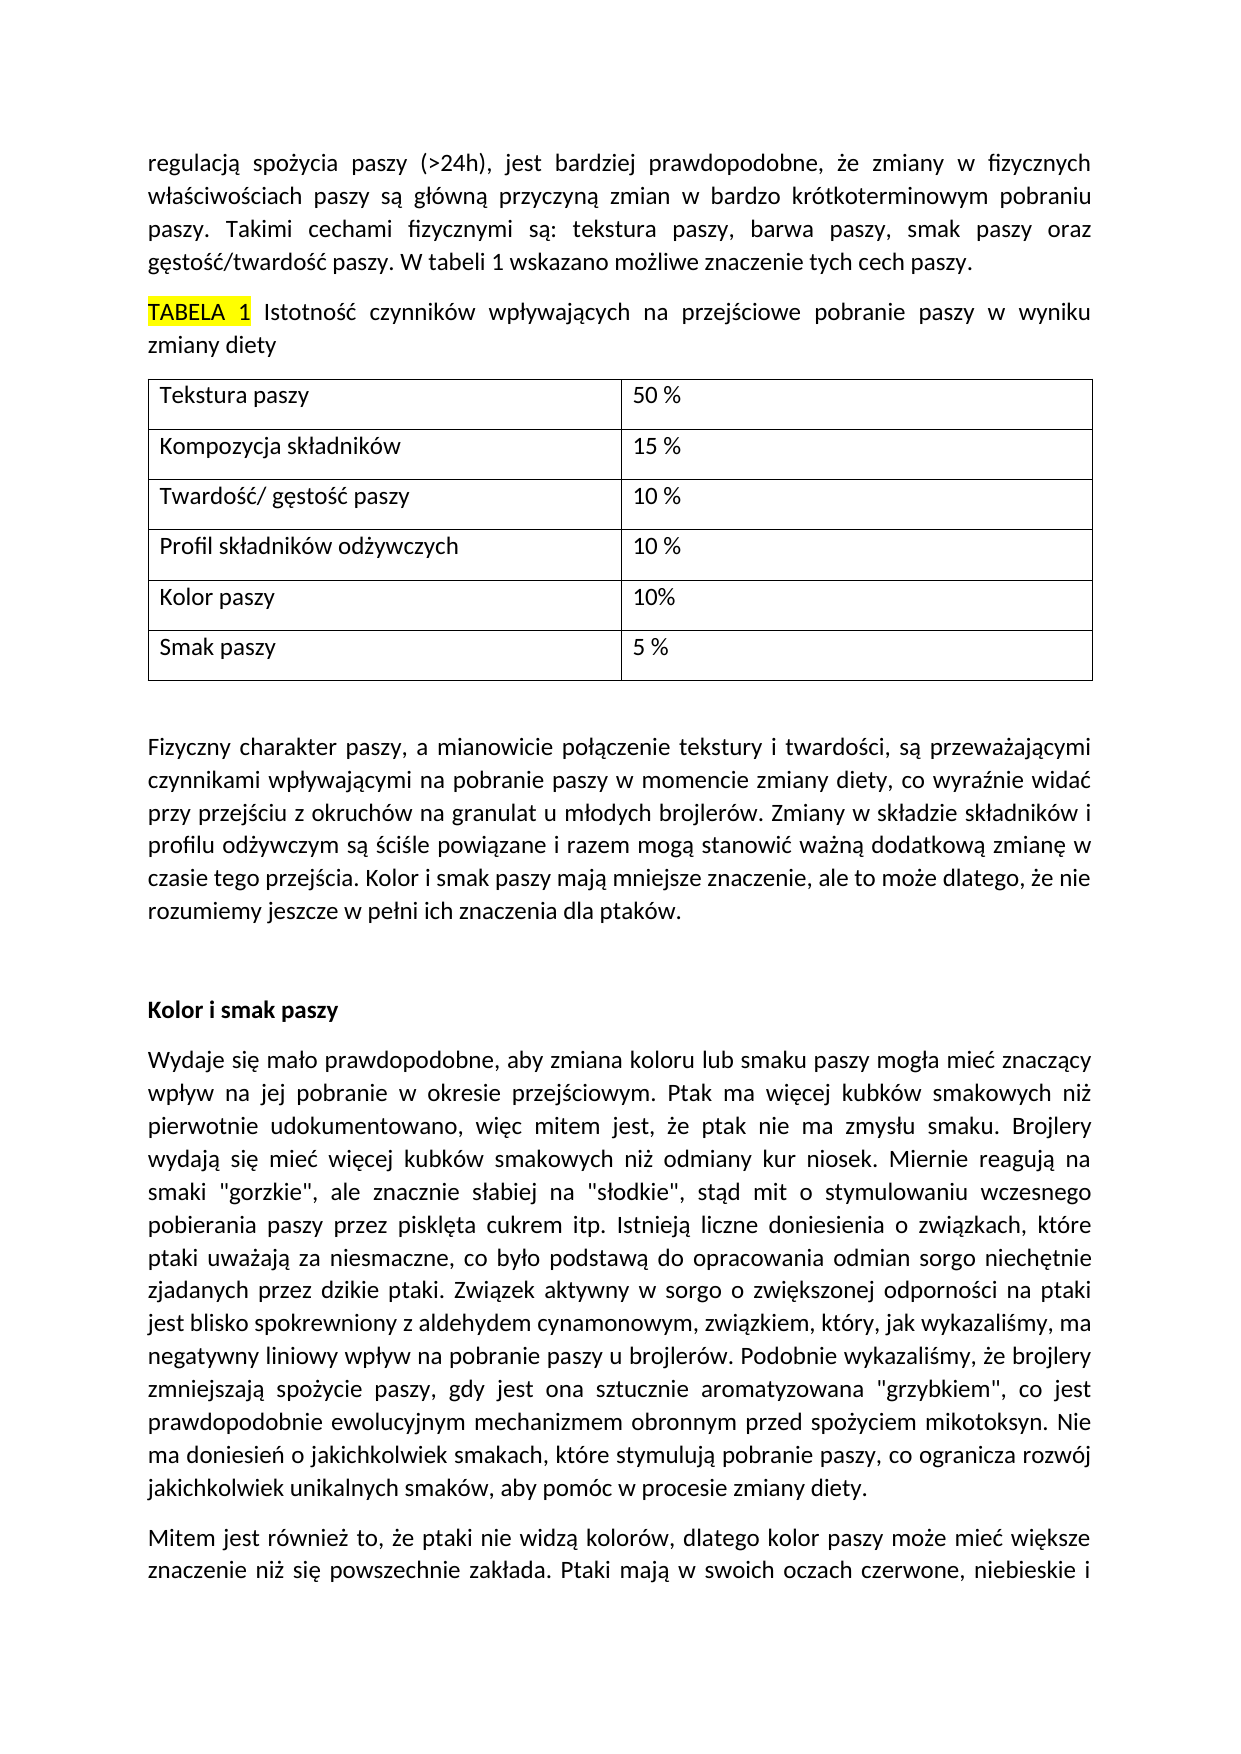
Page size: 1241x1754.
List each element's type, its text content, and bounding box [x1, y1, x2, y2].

table_cell 10% [622, 581, 1092, 630]
table_cell 5 % [622, 631, 1092, 680]
table_header 50 % [622, 380, 1092, 429]
text Wydaje się mało prawdopodobne, aby zmiana koloru lub smaku paszy mogła mieć znaczący wpływ na jej pobranie w okresie przejściowym. Ptak ma więcej kubków smakowych niż pierwotnie udokumentowano, więc mitem jest, że ptak nie ma zmysłu smaku. Brojlery wydają się mieć więcej kubków smakowych niż odmiany kur niosek. Miernie reagują na smaki "gorzkie", ale znacznie słabiej na "słodkie", stąd mit o stymulowaniu wczesnego pobierania paszy przez pisklęta cukrem itp. Istnieją liczne doniesienia o związkach, które ptaki uważają za niesmaczne, co było podstawą do opracowania odmian sorgo niechętnie zjadanych przez dzikie ptaki. Związek aktywny w sorgo o zwiększonej odporności na ptaki jest blisko spokrewniony z aldehydem cynamonowym, związkiem, który, jak wykazaliśmy, ma negatywny liniowy wpływ na pobranie paszy u brojlerów. Podobnie wykazaliśmy, że brojlery zmniejszają spożycie paszy, gdy jest ona sztucznie aromatyzowana "grzybkiem", co jest prawdopodobnie ewolucyjnym mechanizmem obronnym przed spożyciem mikotoksyn. Nie ma doniesień o jakichkolwiek smakach, które stymulują pobranie paszy, co ogranicza rozwój jakichkolwiek unikalnych smaków, aby pomóc w procesie zmiany diety. [148, 1044, 1093, 1503]
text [148, 148, 1093, 277]
table_cell Kolor paszy [149, 581, 621, 630]
text Kolor i smak paszy [148, 995, 1093, 1025]
table_cell 15 % [622, 430, 1092, 479]
table_cell Kompozycja składników [149, 430, 621, 479]
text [148, 1522, 1093, 1585]
table_cell Profil składników odżywczych [149, 530, 621, 580]
text TABELA 1 Istotność czynników wpływających na przejściowe pobranie paszy w wyniku zmiany diety [148, 296, 1093, 359]
table_cell 10 % [622, 530, 1092, 580]
table_cell Twardość/ gęstość paszy [149, 480, 621, 529]
text Fizyczny charakter paszy, a mianowicie połączenie tekstury i twardości, są przeważającymi czynnikami wpływającymi na pobranie paszy w momencie zmiany diety, co wyraźnie widać przy przejściu z okruchów na granulat u młodych brojlerów. Zmiany w składzie składników i profilu odżywczym są ściśle powiązane i razem mogą stanowić ważną dodatkową zmianę w czasie tego przejścia. Kolor i smak paszy mają mniejsze znaczenie, ale to może dlatego, że nie rozumiemy jeszcze w pełni ich znaczenia dla ptaków. [148, 731, 1093, 926]
table_cell Smak paszy [149, 631, 621, 680]
table_header Tekstura paszy [149, 380, 621, 429]
table_cell 10 % [622, 480, 1092, 529]
